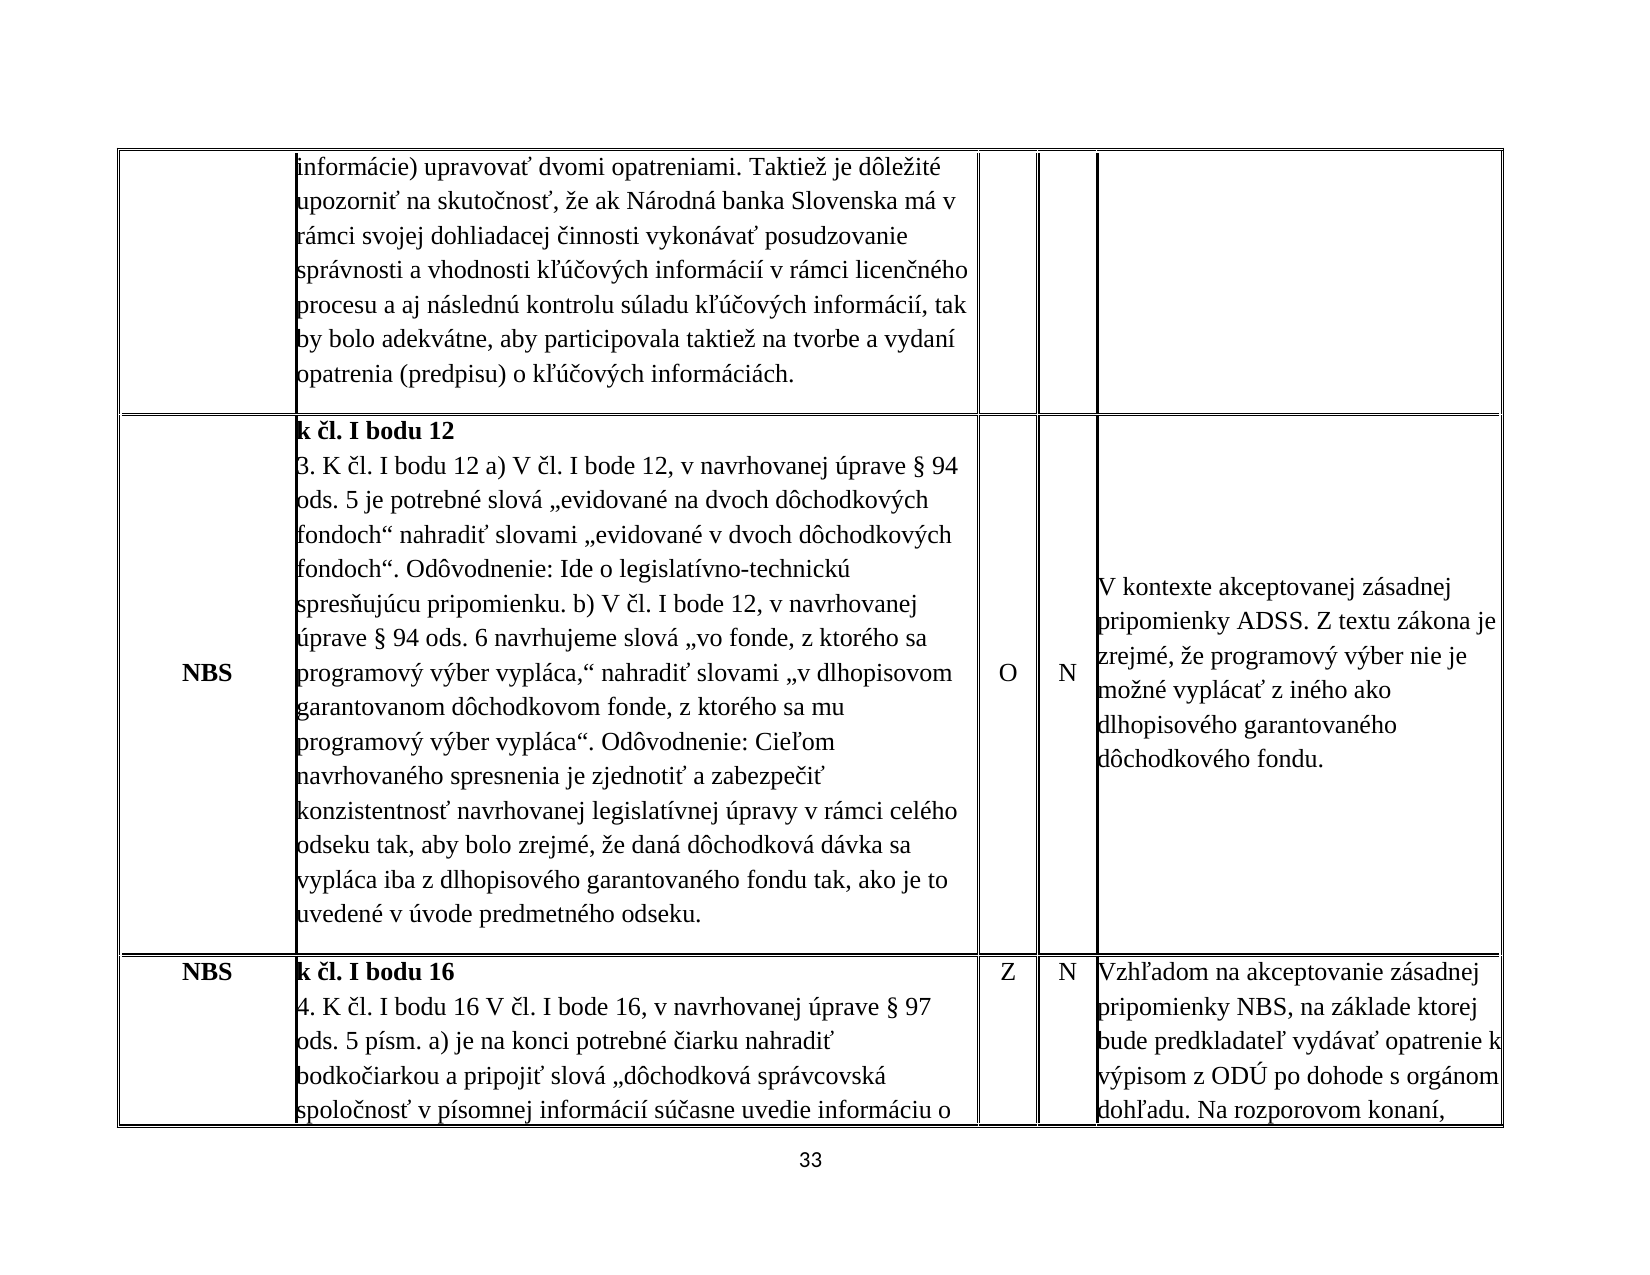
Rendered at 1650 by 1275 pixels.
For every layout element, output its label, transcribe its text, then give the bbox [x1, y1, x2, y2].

table_cell N [1038, 957, 1097, 1124]
table_cell NBS [120, 151, 296, 412]
table_cell N [1040, 416, 1096, 953]
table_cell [296, 151, 978, 412]
table_cell O [980, 416, 1036, 953]
table_cell Z [979, 149, 1038, 412]
table_cell NBS [120, 953, 296, 1124]
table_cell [296, 957, 978, 1124]
table_cell NBS [120, 412, 295, 953]
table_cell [1097, 953, 1501, 1124]
table_cell A [1038, 149, 1097, 412]
table_cell k čl. I bodu 12 3. K čl. I bodu 12 a) V čl. I bode 12, v navrhovanej úprave § 94 ods. 5 je potrebné slová „evidované na dvoch dôchodkových fondoch“ nahradiť slovami „evidované v dvoch dôchodkových fondoch“. Odôvodnenie: Ide o legislatívno-technickú spresňujúcu pripomienku. b) V čl. I bode 12, v navrhovanej úprave § 94 ods. 6 navrhujeme slová „vo fonde, z ktorého sa programový výber vypláca,“ nahradiť slovami „v dlhopisovom garantovanom dôchodkovom fonde, z ktorého sa mu programový výber vypláca“. Odôvodnenie: Cieľom navrhovaného spresnenia je zjednotiť a zabezpečiť konzistentnosť navrhovanej legislatívnej úpravy v rámci celého odseku tak, aby bolo zrejmé, že daná dôchodková dávka sa vypláca iba z dlhopisového garantovaného fondu tak, ako je to uvedené v úvode predmetného odseku. [298, 416, 977, 953]
table_cell [1097, 151, 1501, 412]
table_cell V kontexte akceptovanej zásadnej pripomienky ADSS. Z textu zákona je zrejmé, že programový výber nie je možné vyplácať z iného ako dlhopisového garantovaného dôchodkového fondu. [1099, 412, 1501, 953]
table_cell Z [979, 953, 1038, 1124]
